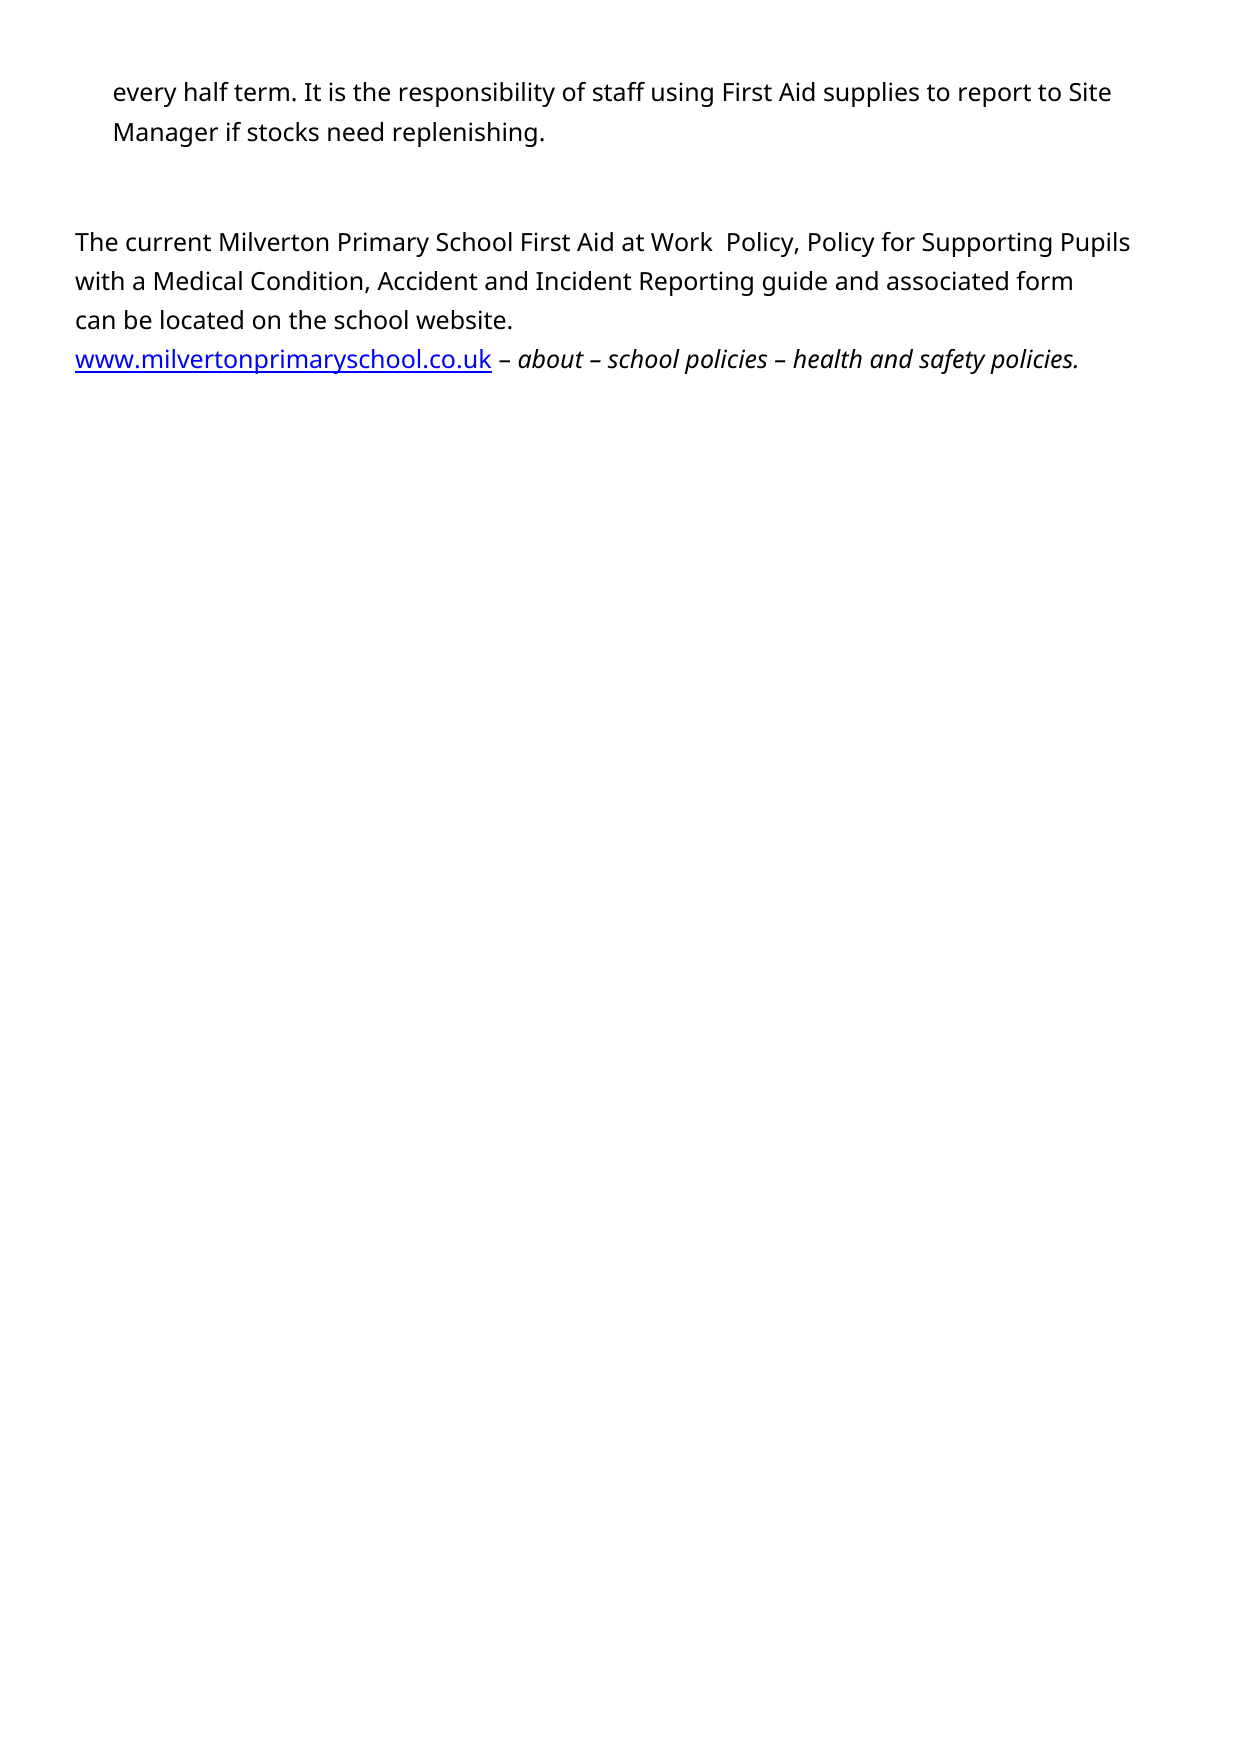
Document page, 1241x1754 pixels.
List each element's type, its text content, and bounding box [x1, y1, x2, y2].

text www.milvertonprimaryschool.co.uk – about – school policies – health and safety policies. [75, 342, 1165, 376]
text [112, 75, 1165, 148]
text The current Milverton Primary School First Aid at Work Policy, Policy for Supporting Pupils with a Medical Condition, Accident and Incident Reporting guide and associated form [75, 225, 1165, 298]
text can be located on the school website. [75, 303, 1165, 337]
